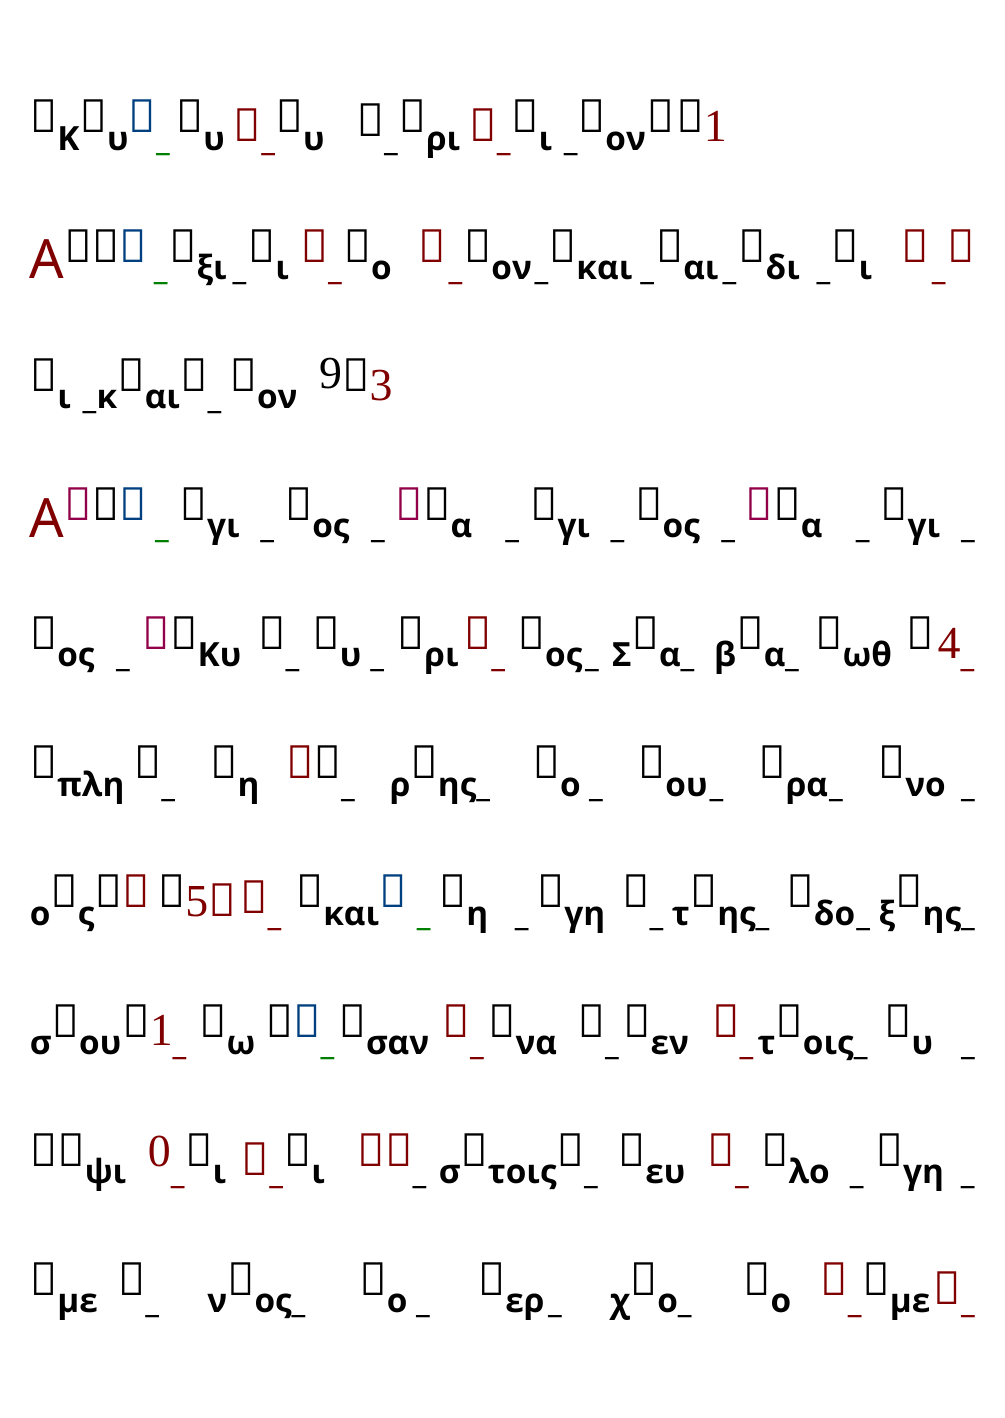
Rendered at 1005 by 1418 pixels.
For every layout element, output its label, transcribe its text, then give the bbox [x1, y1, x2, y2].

text Α_ ξι_ ι_ ο_ ον_.και_ αι_ δι_.ι_  ι_ και_ ον [29, 159, 974, 417]
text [29, 29, 974, 159]
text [29, 417, 974, 1321]
